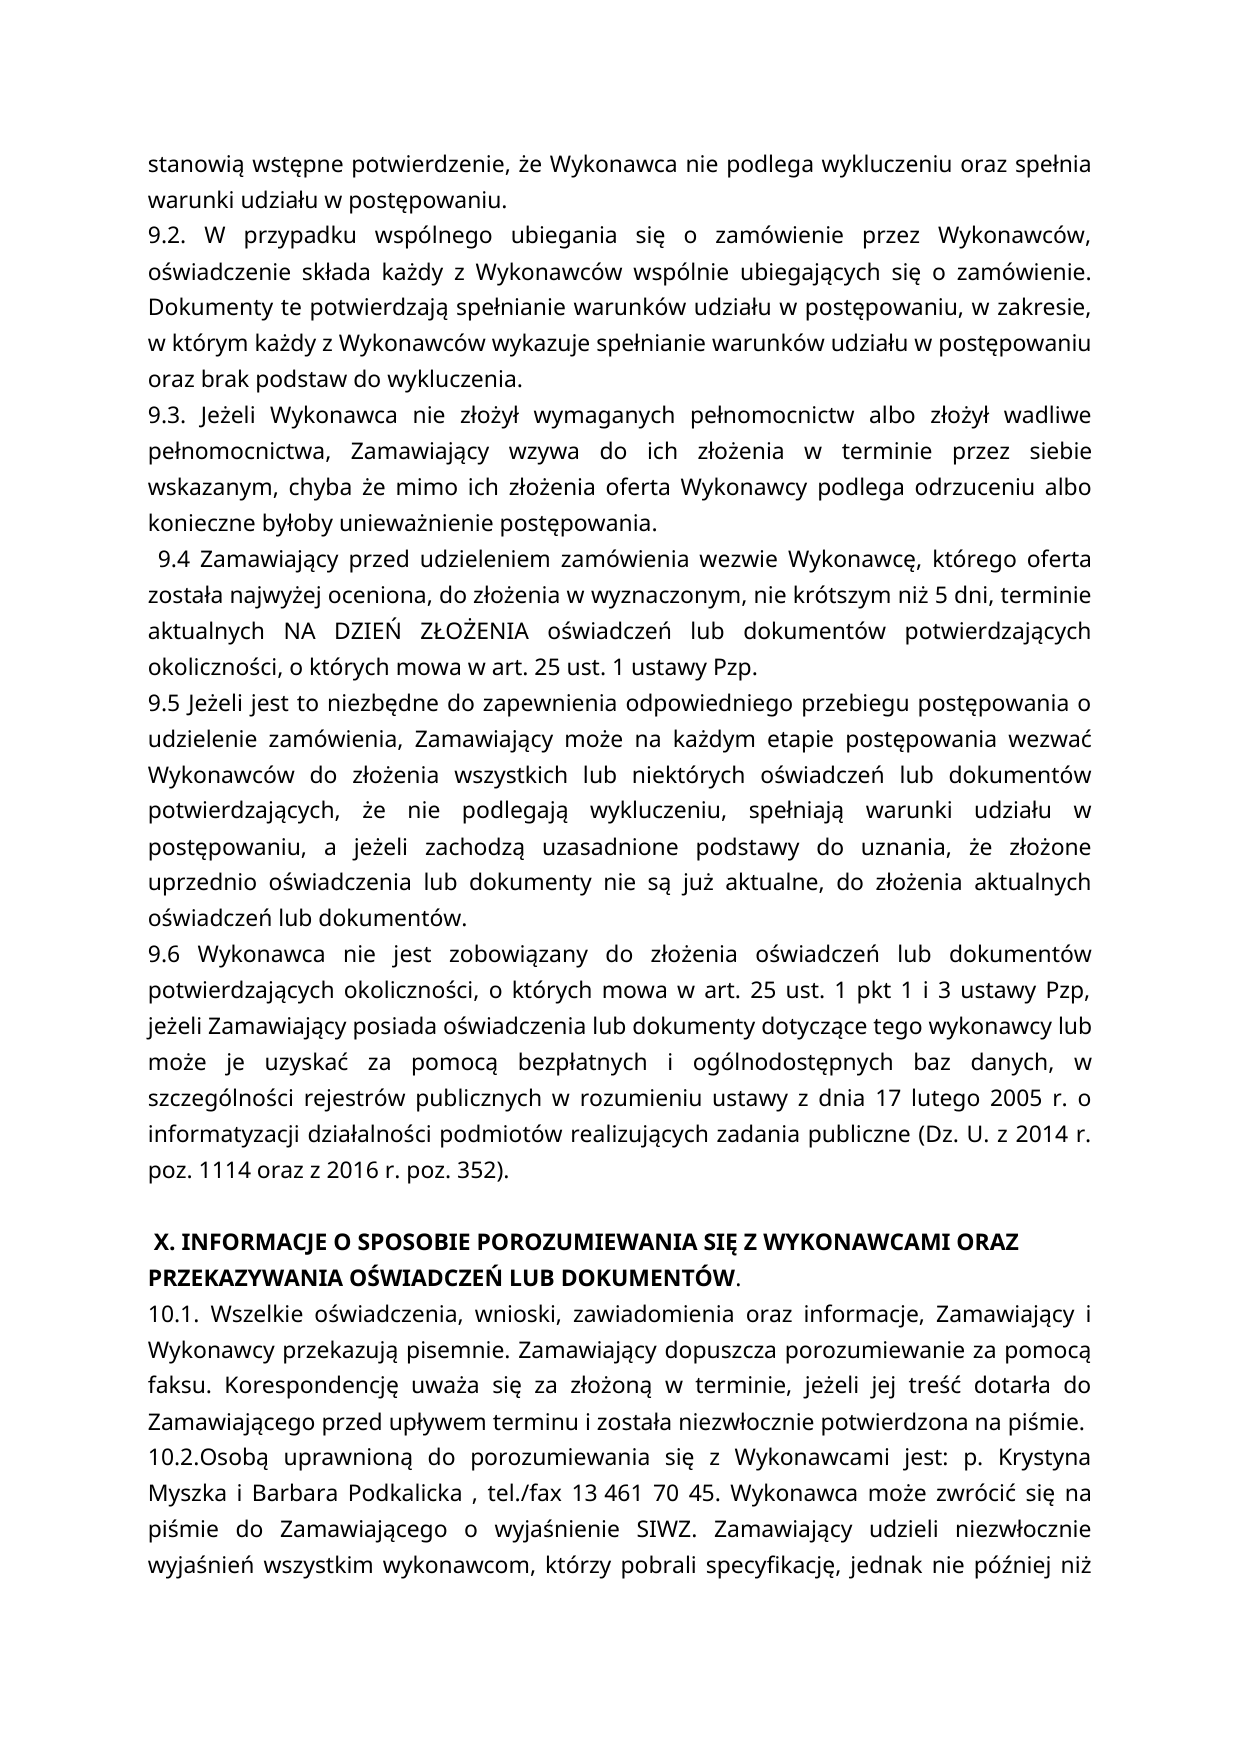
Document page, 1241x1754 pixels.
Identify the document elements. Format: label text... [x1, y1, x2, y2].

text 10.1. Wszelkie oświadczenia, wnioski, zawiadomienia oraz informacje, Zamawiający i Wykonawcy przekazują pisemnie. Zamawiający dopuszcza porozumiewanie za pomocą faksu. Korespondencję uważa się za złożoną w terminie, jeżeli jej treść dotarła do Zamawiającego przed upływem terminu i została niezwłocznie potwierdzona na piśmie. [148, 1298, 1093, 1437]
text 9.3. Jeżeli Wykonawca nie złożył wymaganych pełnomocnictw albo złożył wadliwe pełnomocnictwa, Zamawiający wzywa do ich złożenia w terminie przez siebie wskazanym, chyba że mimo ich złożenia oferta Wykonawcy podlega odrzuceniu albo konieczne byłoby unieważnienie postępowania. [148, 399, 1093, 538]
text 9.6 Wykonawca nie jest zobowiązany do złożenia oświadczeń lub dokumentów potwierdzających okoliczności, o których mowa w art. 25 ust. 1 pkt 1 i 3 ustawy Pzp, jeżeli Zamawiający posiada oświadczenia lub dokumenty dotyczące tego wykonawcy lub może je uzyskać za pomocą bezpłatnych i ogólnodostępnych baz danych, w szczególności rejestrów publicznych w rozumieniu ustawy z dnia 17 lutego 2005 r. o informatyzacji działalności podmiotów realizujących zadania publiczne (Dz. U. z 2014 r. poz. 1114 oraz z 2016 r. poz. 352). [148, 938, 1093, 1185]
text 9.4 Zamawiający przed udzieleniem zamówienia wezwie Wykonawcę, którego oferta została najwyżej oceniona, do złożenia w wyznaczonym, nie krótszym niż 5 dni, terminie aktualnych NA DZIEŃ ZŁOŻENIA oświadczeń lub dokumentów potwierdzających okoliczności, o których mowa w art. 25 ust. 1 ustawy Pzp. [148, 543, 1093, 682]
text 9.5 Jeżeli jest to niezbędne do zapewnienia odpowiedniego przebiegu postępowania o udzielenie zamówienia, Zamawiający może na każdym etapie postępowania wezwać Wykonawców do złożenia wszystkich lub niektórych oświadczeń lub dokumentów potwierdzających, że nie podlegają wykluczeniu, spełniają warunki udziału w postępowaniu, a jeżeli zachodzą uzasadnione podstawy do uznania, że złożone uprzednio oświadczenia lub dokumenty nie są już aktualne, do złożenia aktualnych oświadczeń lub dokumentów. [148, 687, 1093, 933]
text X. INFORMACJE O SPOSOBIE POROZUMIEWANIA SIĘ Z WYKONAWCAMI ORAZ PRZEKAZYWANIA OŚWIADCZEŃ LUB DOKUMENTÓW. [148, 1226, 1093, 1293]
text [148, 1441, 1093, 1580]
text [148, 148, 1093, 215]
text 9.2. W przypadku wspólnego ubiegania się o zamówienie przez Wykonawców, oświadczenie składa każdy z Wykonawców wspólnie ubiegających się o zamówienie. Dokumenty te potwierdzają spełnianie warunków udziału w postępowaniu, w zakresie, w którym każdy z Wykonawców wykazuje spełnianie warunków udziału w postępowaniu oraz brak podstaw do wykluczenia. [148, 219, 1093, 394]
